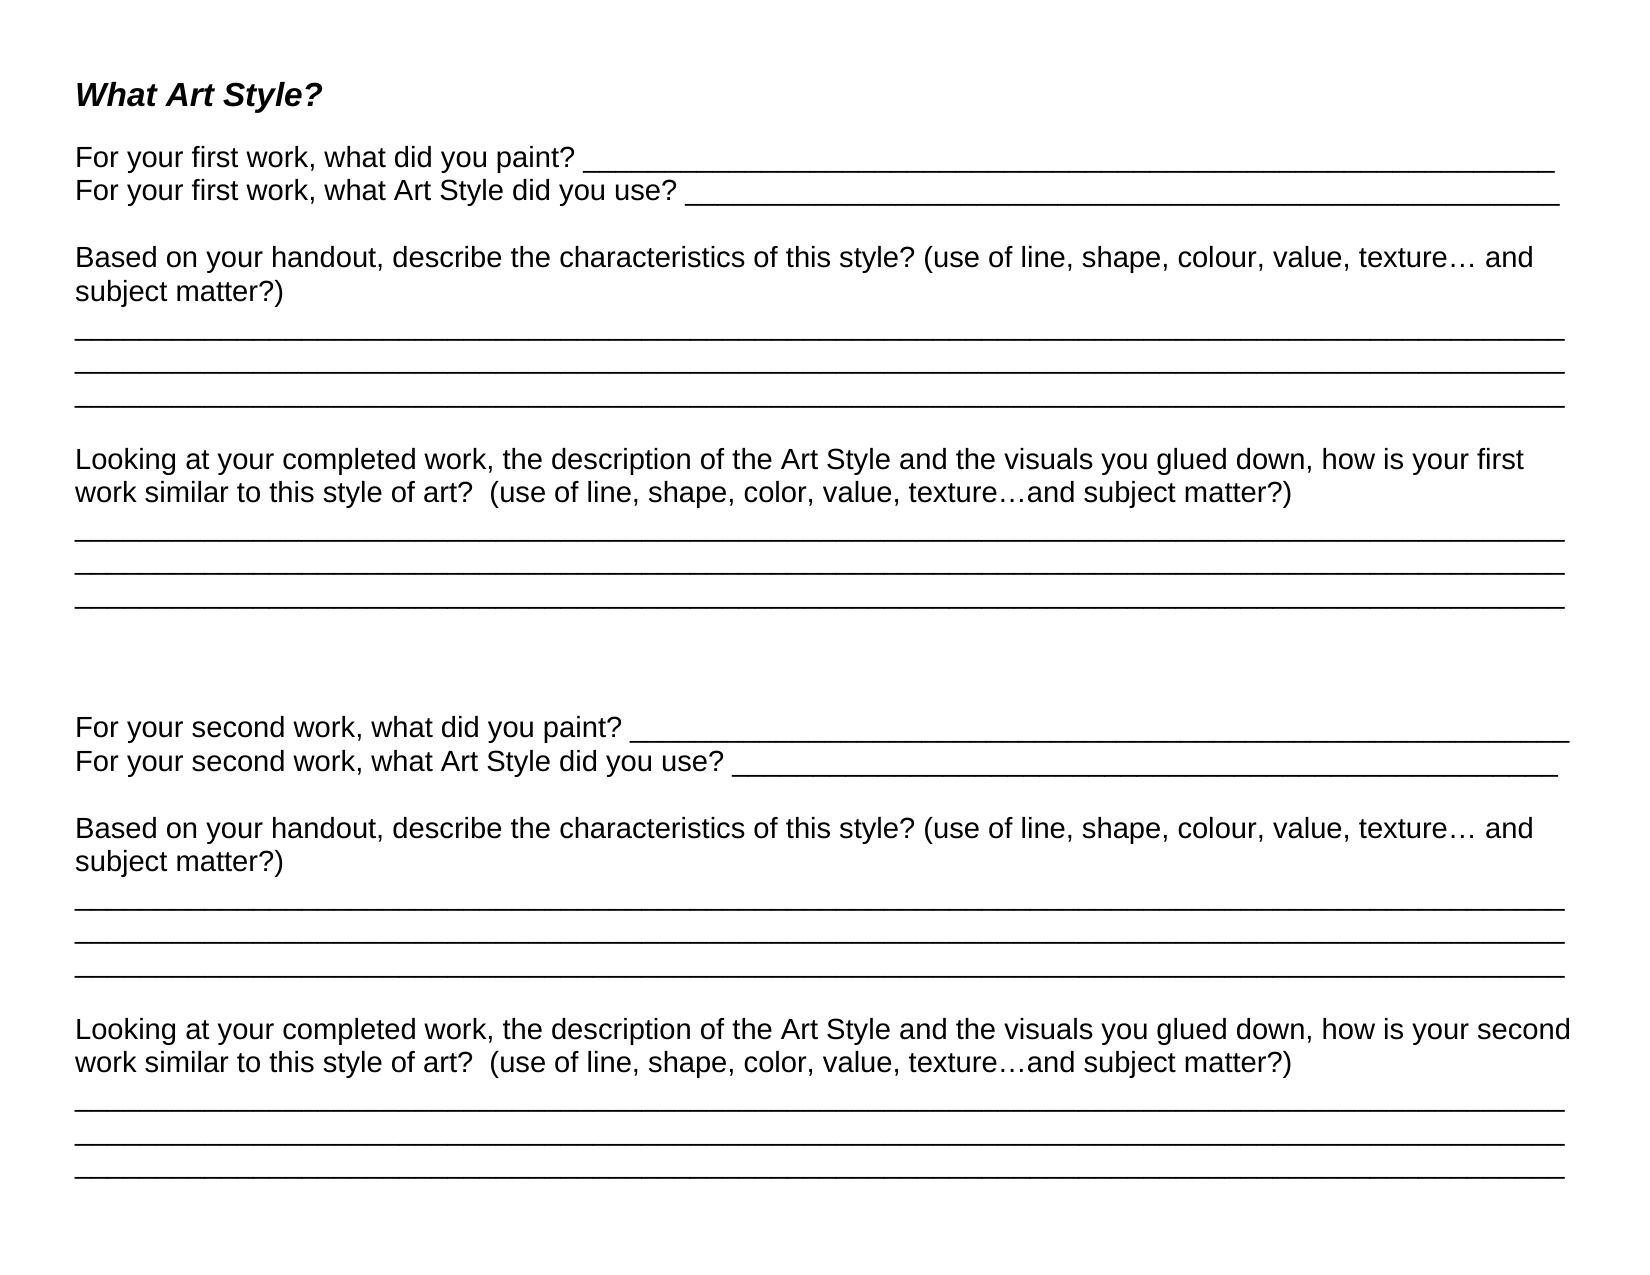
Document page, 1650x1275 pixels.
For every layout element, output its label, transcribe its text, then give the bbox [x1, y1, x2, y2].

text ____________________________________________________________________________________________________________________________________________________________________________________________________________________________________________________________________________________ [75, 509, 1575, 609]
text For your first work, what did you paint? ____________________________________________________________ [75, 140, 1575, 173]
text Looking at your completed work, the description of the Art Style and the visuals you glued down, how is your first work similar to this style of art? (use of line, shape, color, value, texture…and subject matter?) [75, 442, 1575, 509]
text What Art Style? [75, 75, 1575, 113]
text Looking at your completed work, the description of the Art Style and the visuals you glued down, how is your second work similar to this style of art? (use of line, shape, color, value, texture…and subject matter?) [75, 1012, 1575, 1079]
text Based on your handout, describe the characteristics of this style? (use of line, shape, colour, value, texture… and subject matter?) ____________________________________________________________________________________________________________________________________________________________________________________________________________________________________________________________________________________ [75, 811, 1575, 978]
text Based on your handout, describe the characteristics of this style? (use of line, shape, colour, value, texture… and subject matter?) ____________________________________________________________________________________________________________________________________________________________________________________________________________________________________________________________________________________ [75, 240, 1575, 408]
text For your first work, what Art Style did you use? ______________________________________________________ [75, 173, 1575, 207]
text For your second work, what did you paint? __________________________________________________________ [75, 710, 1575, 743]
text ____________________________________________________________________________________________________________________________________________________________________________________________________________________________________________________________________________________ [75, 1079, 1575, 1179]
text For your second work, what Art Style did you use? ___________________________________________________ [75, 743, 1575, 777]
